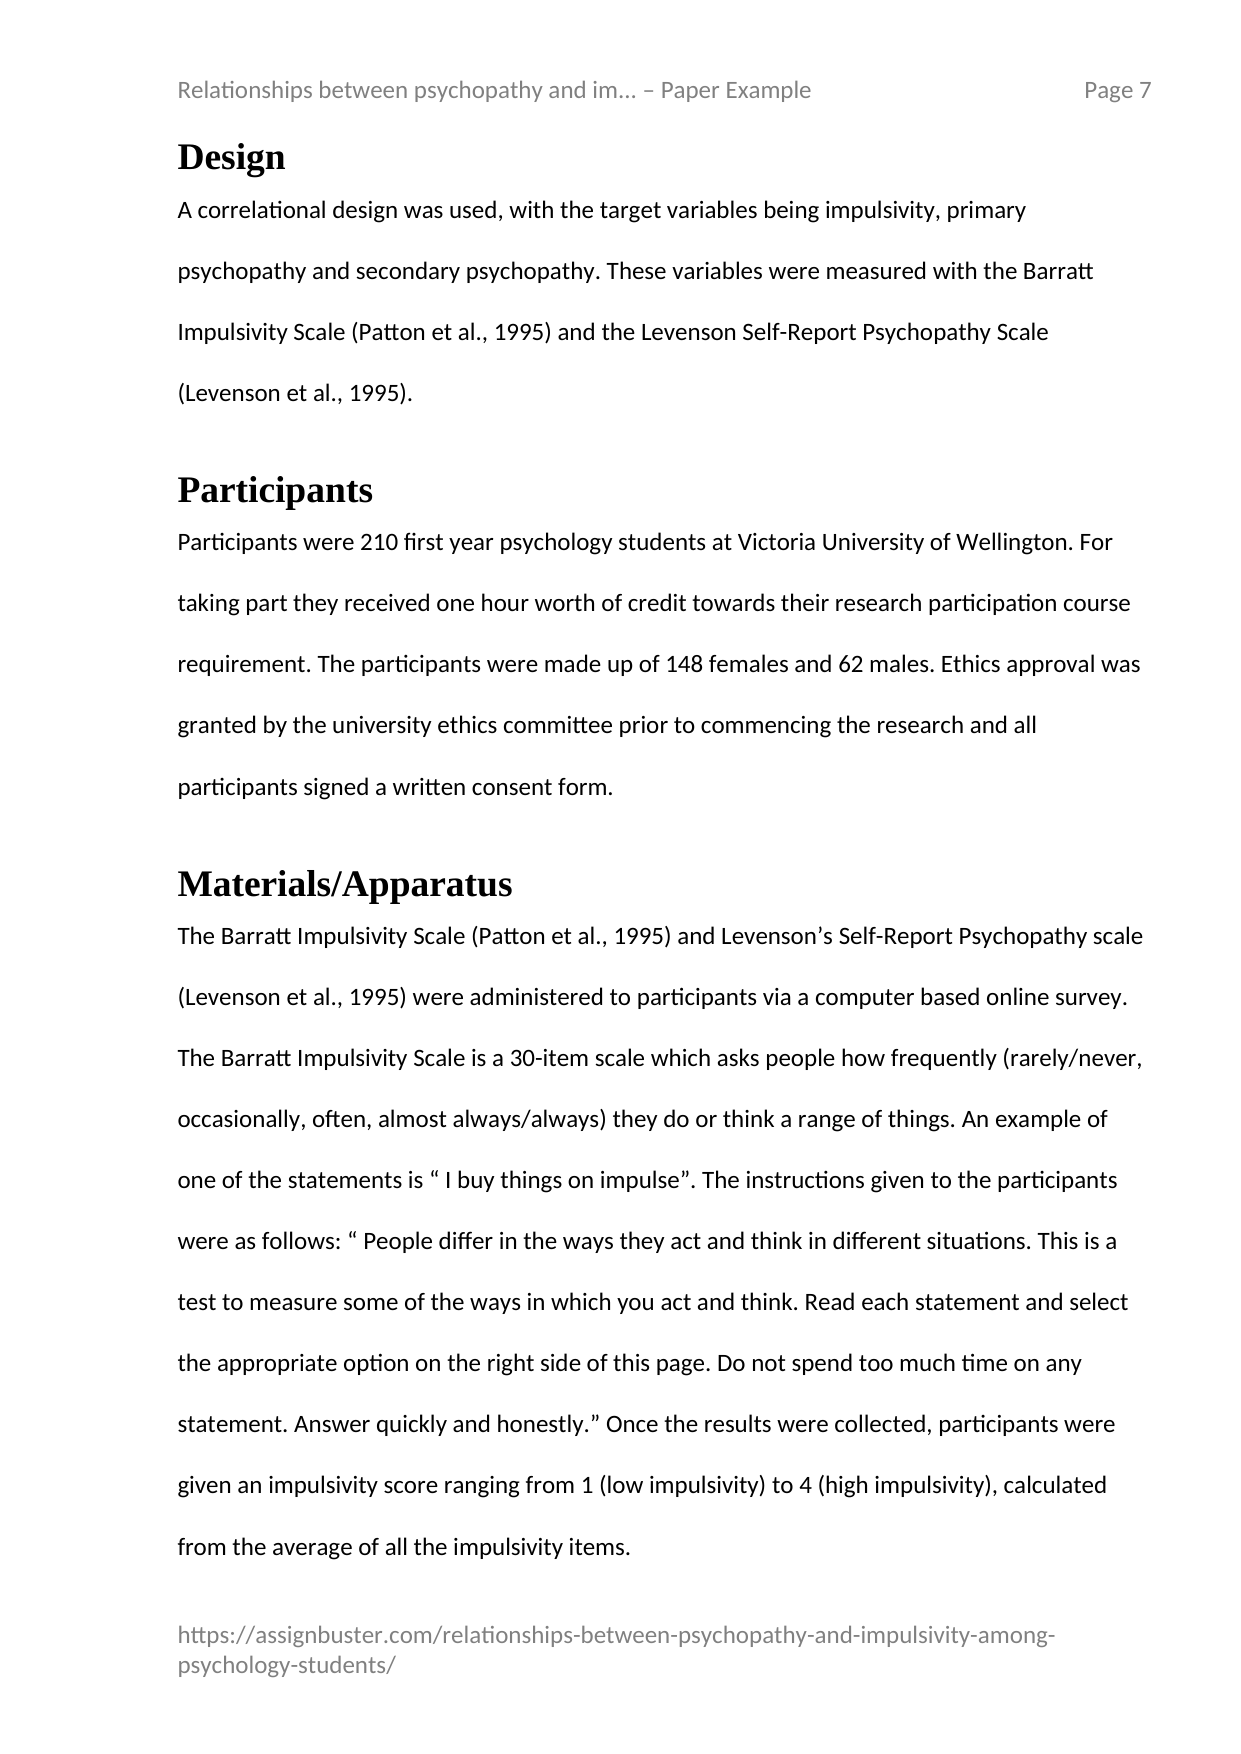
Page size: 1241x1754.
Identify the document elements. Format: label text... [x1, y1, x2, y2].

subtitle Participants [177, 467, 1152, 511]
subtitle Design [177, 135, 1152, 178]
text The Barratt Impulsivity Scale (Patton et al., 1995) and Levenson’s Self-Report Psychopathy scale (Levenson et al., 1995) were administered to participants via a computer based online survey. The Barratt Impulsivity Scale is a 30-item scale which asks people how frequently (rarely/never, occasionally, often, almost always/always) they do or think a range of things. An example of one of the statements is “ I buy things on impulse”. The instructions given to the participants were as follows: “ People differ in the ways they act and think in different situations. This is a test to measure some of the ways in which you act and think. Read each statement and select the appropriate option on the right side of this page. Do not spend too much time on any statement. Answer quickly and honestly.” Once the results were collected, participants were given an impulsivity score ranging from 1 (low impulsivity) to 4 (high impulsivity), calculated from the average of all the impulsivity items. [177, 920, 1152, 1561]
subtitle Materials/Apparatus [177, 861, 1152, 904]
text Participants were 210 first year psychology students at Victoria University of Wellington. For taking part they received one hour worth of credit towards their research participation course requirement. The participants were made up of 148 females and 62 males. Ethics approval was granted by the university ethics committee prior to commencing the research and all participants signed a written consent form. [177, 527, 1152, 801]
text A correlational design was used, with the target variables being impulsivity, primary psychopathy and secondary psychopathy. These variables were measured with the Barratt Impulsivity Scale (Patton et al., 1995) and the Levenson Self-Report Psychopathy Scale (Levenson et al., 1995). [177, 194, 1152, 407]
